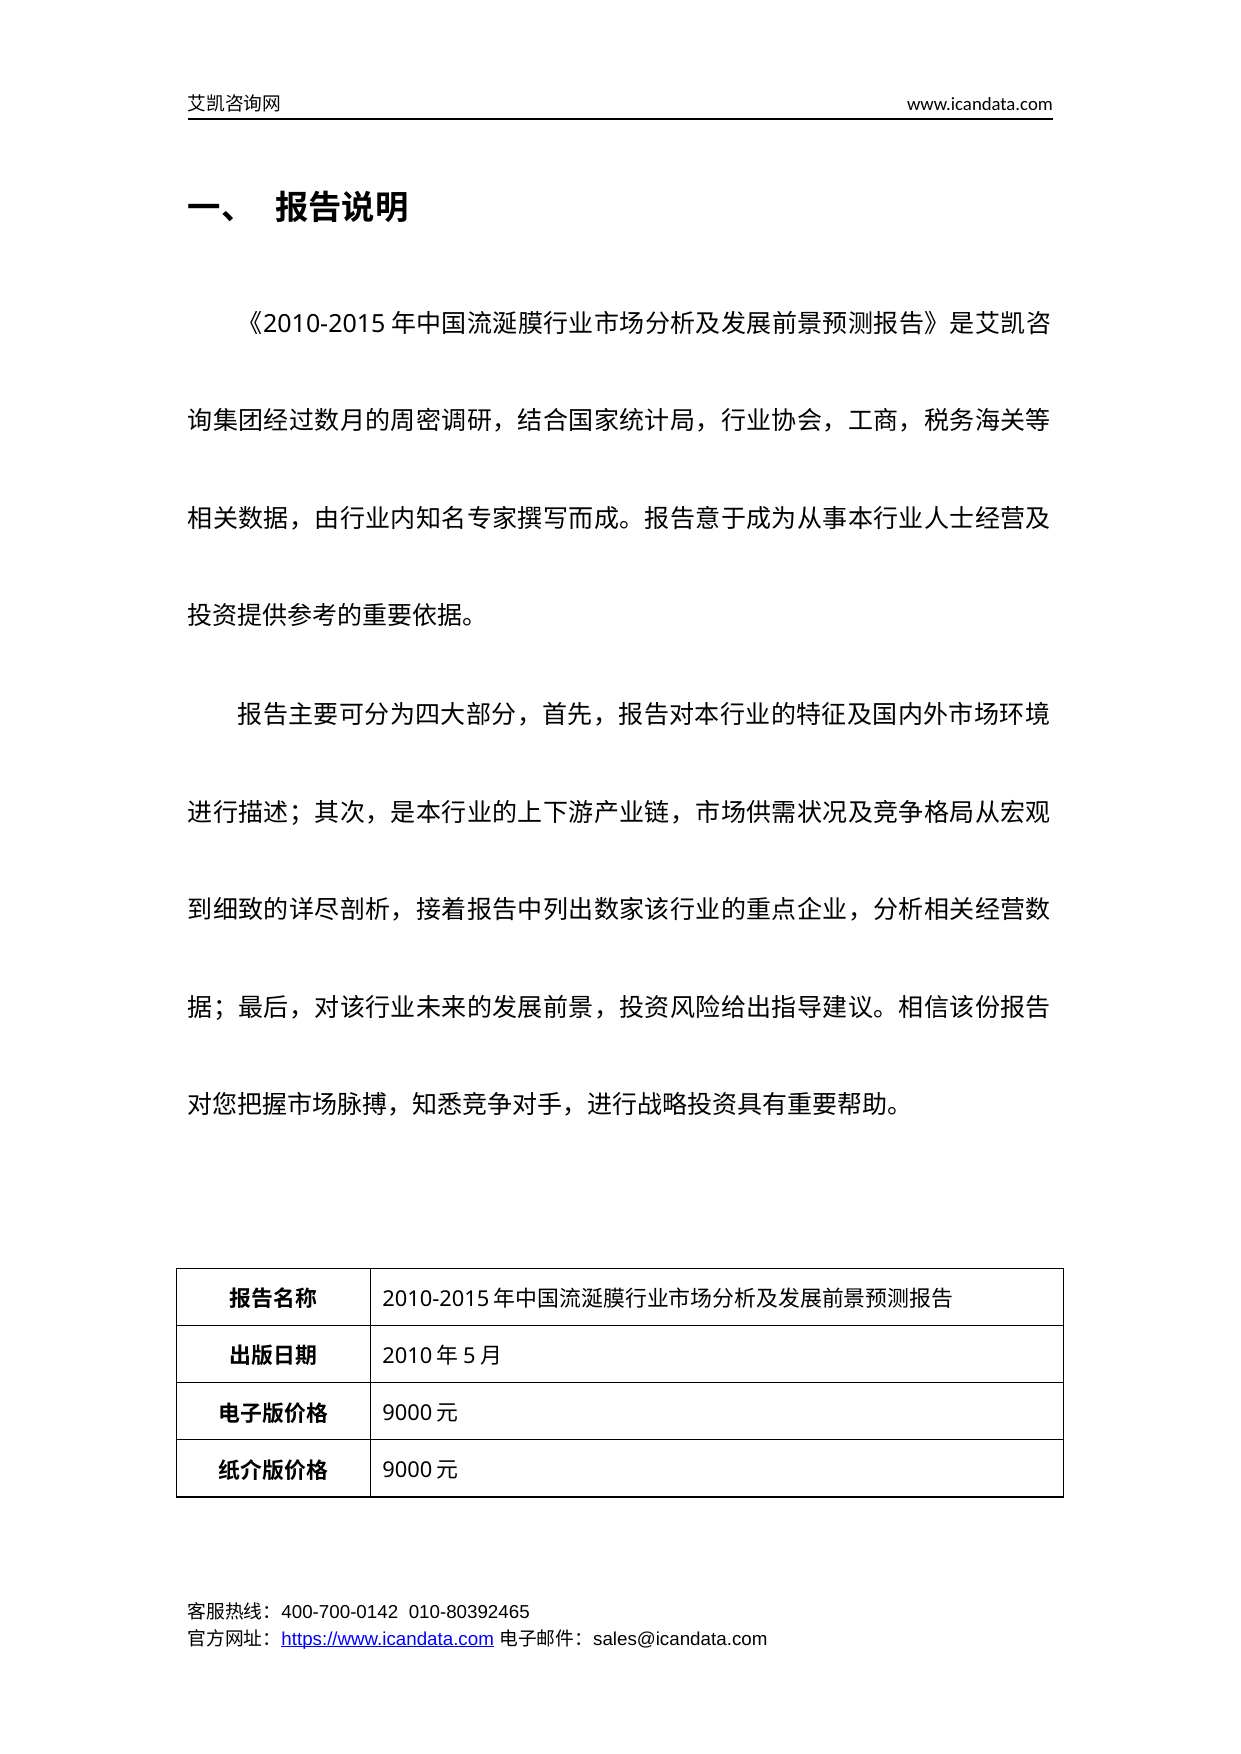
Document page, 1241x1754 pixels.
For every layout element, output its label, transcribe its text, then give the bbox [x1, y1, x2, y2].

table_header 2010-2015年中国流涎膜行业市场分析及发展前景预测报告 [371, 1269, 1063, 1325]
table_cell 电子版价格 [177, 1383, 370, 1439]
table_cell 9000元 [371, 1440, 1063, 1496]
table_cell 出版日期 [177, 1326, 370, 1382]
subtitle 报告说明 [187, 172, 1053, 237]
text 《2010-2015年中国流涎膜行业市场分析及发展前景预测报告》是艾凯咨询集团经过数月的周密调研，结合国家统计局，行业协会，工商，税务海关等相关数据，由行业内知名专家撰写而成。报告意于成为从事本行业人士经营及投资提供参考的重要依据。 [187, 289, 1053, 646]
table_cell 纸介版价格 [177, 1440, 370, 1496]
table_cell 2010年5月 [371, 1326, 1063, 1382]
table_header 报告名称 [177, 1269, 370, 1325]
text 报告主要可分为四大部分，首先，报告对本行业的特征及国内外市场环境进行描述；其次，是本行业的上下游产业链，市场供需状况及竞争格局从宏观到细致的详尽剖析，接着报告中列出数家该行业的重点企业，分析相关经营数据；最后，对该行业未来的发展前景，投资风险给出指导建议。相信该份报告对您把握市场脉搏，知悉竞争对手，进行战略投资具有重要帮助。 [187, 681, 1053, 1136]
table_cell 9000元 [371, 1383, 1063, 1439]
